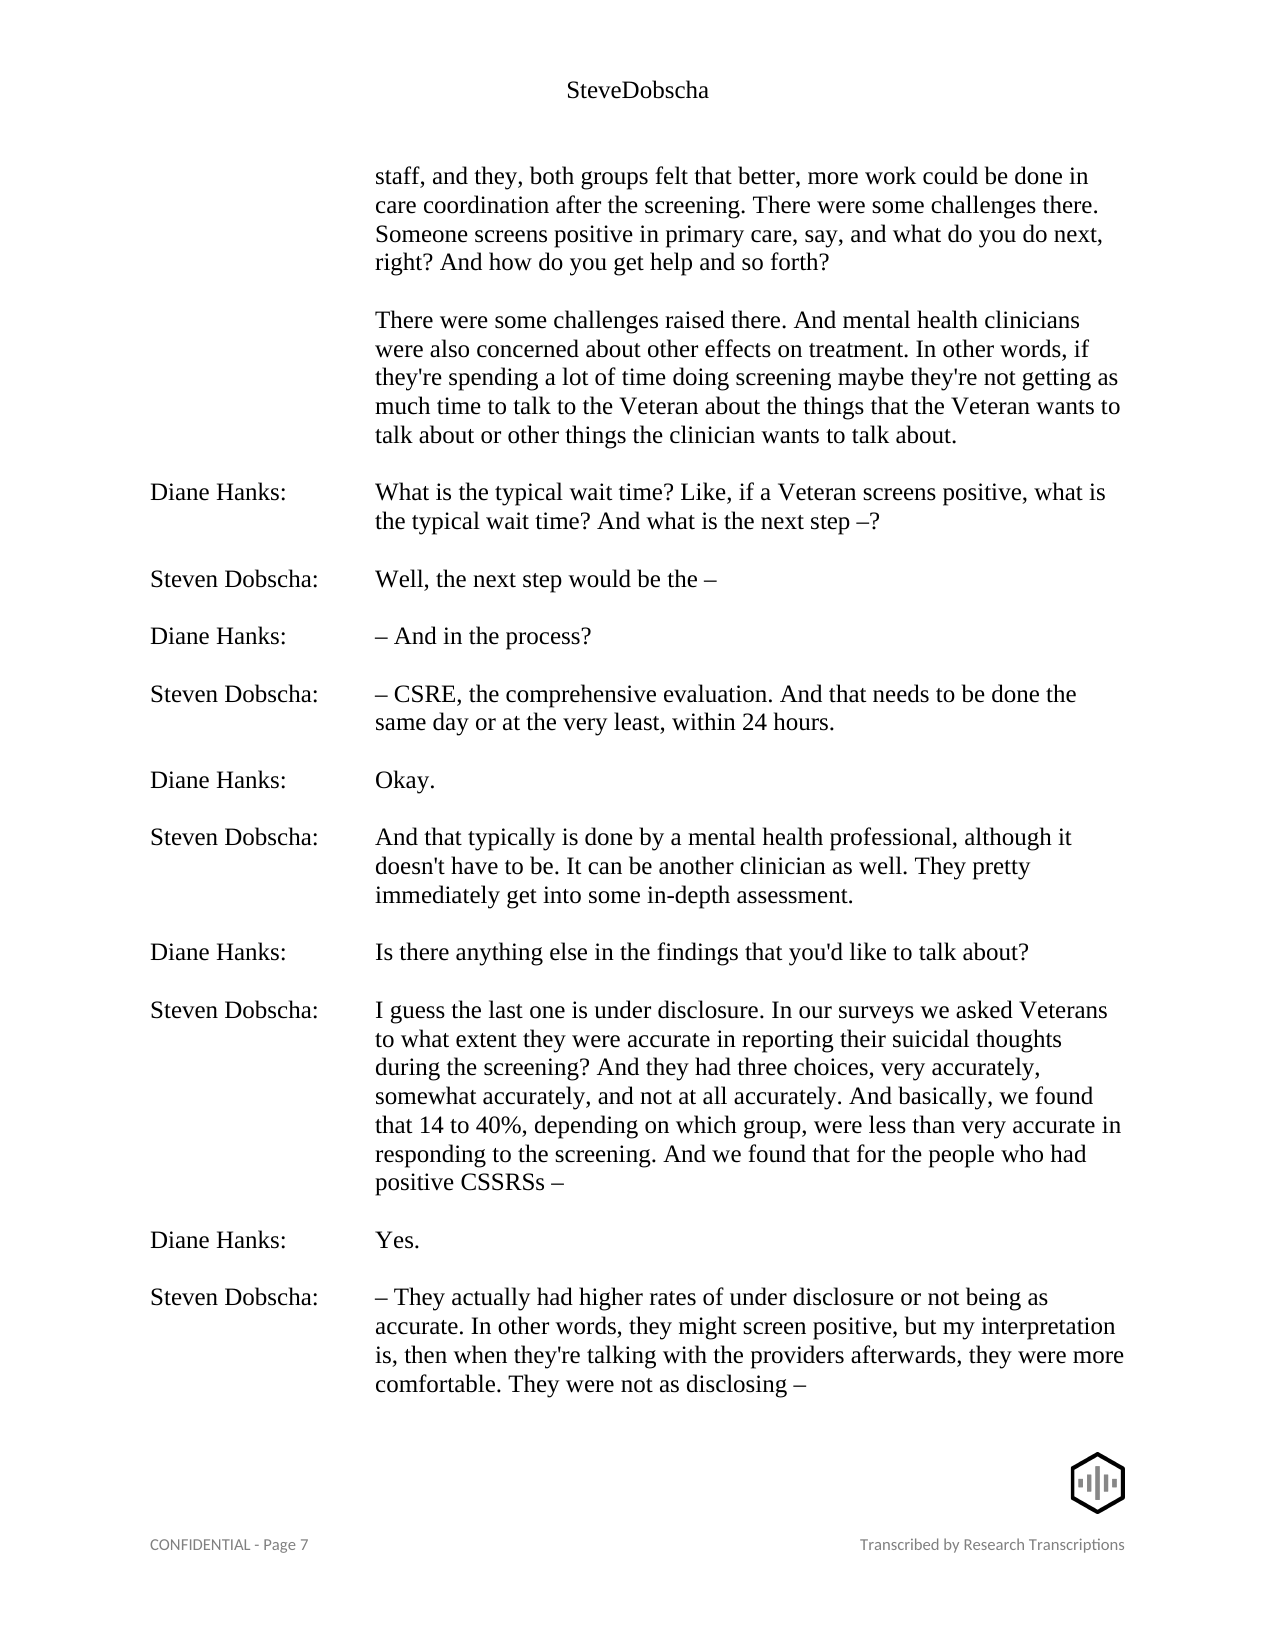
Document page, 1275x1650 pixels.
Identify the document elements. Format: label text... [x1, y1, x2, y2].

text Steven Dobscha: I guess the last one is under disclosure. In our surveys we asked Veterans to what extent they were accurate in reporting their suicidal thoughts during the screening? And they had three choices, very accurately, somewhat accurately, and not at all accurately. And basically, we found that 14 to 40%, depending on which group, were less than very accurate in responding to the screening. And we found that for the people who had positive CSSRSs – [150, 995, 1125, 1196]
text Steven Dobscha: – They actually had higher rates of under disclosure or not being as accurate. In other words, they might screen positive, but my interpretation is, then when they're talking with the providers afterwards, they were more comfortable. They were not as disclosing – [150, 1282, 1125, 1397]
text Steven Dobscha: Well, the next step would be the – [150, 564, 1125, 592]
text Diane Hanks: Okay. [150, 765, 1125, 794]
text Steven Dobscha: – CSRE, the comprehensive evaluation. And that needs to be done the same day or at the very least, within 24 hours. [150, 679, 1125, 736]
text There were some challenges raised there. And mental health clinicians were also concerned about other effects on treatment. In other words, if they're spending a lot of time doing screening maybe they're not getting as much time to talk to the Veteran about the things that the Veteran wants to talk about or other things the clinician wants to talk about. [150, 305, 1125, 449]
text Diane Hanks: – And in the process? [150, 621, 1125, 650]
text Diane Hanks: Is there anything else in the findings that you'd like to talk about? [150, 937, 1125, 966]
text Steven Dobscha: And that typically is done by a mental health professional, although it doesn't have to be. It can be another clinician as well. They pretty immediately get into some in-depth assessment. [150, 822, 1125, 909]
picture [1070, 1452, 1125, 1514]
text Diane Hanks: What is the typical wait time? Like, if a Veteran screens positive, what is the typical wait time? And what is the next step –? [150, 477, 1125, 535]
text Diane Hanks: Yes. [150, 1225, 1125, 1254]
